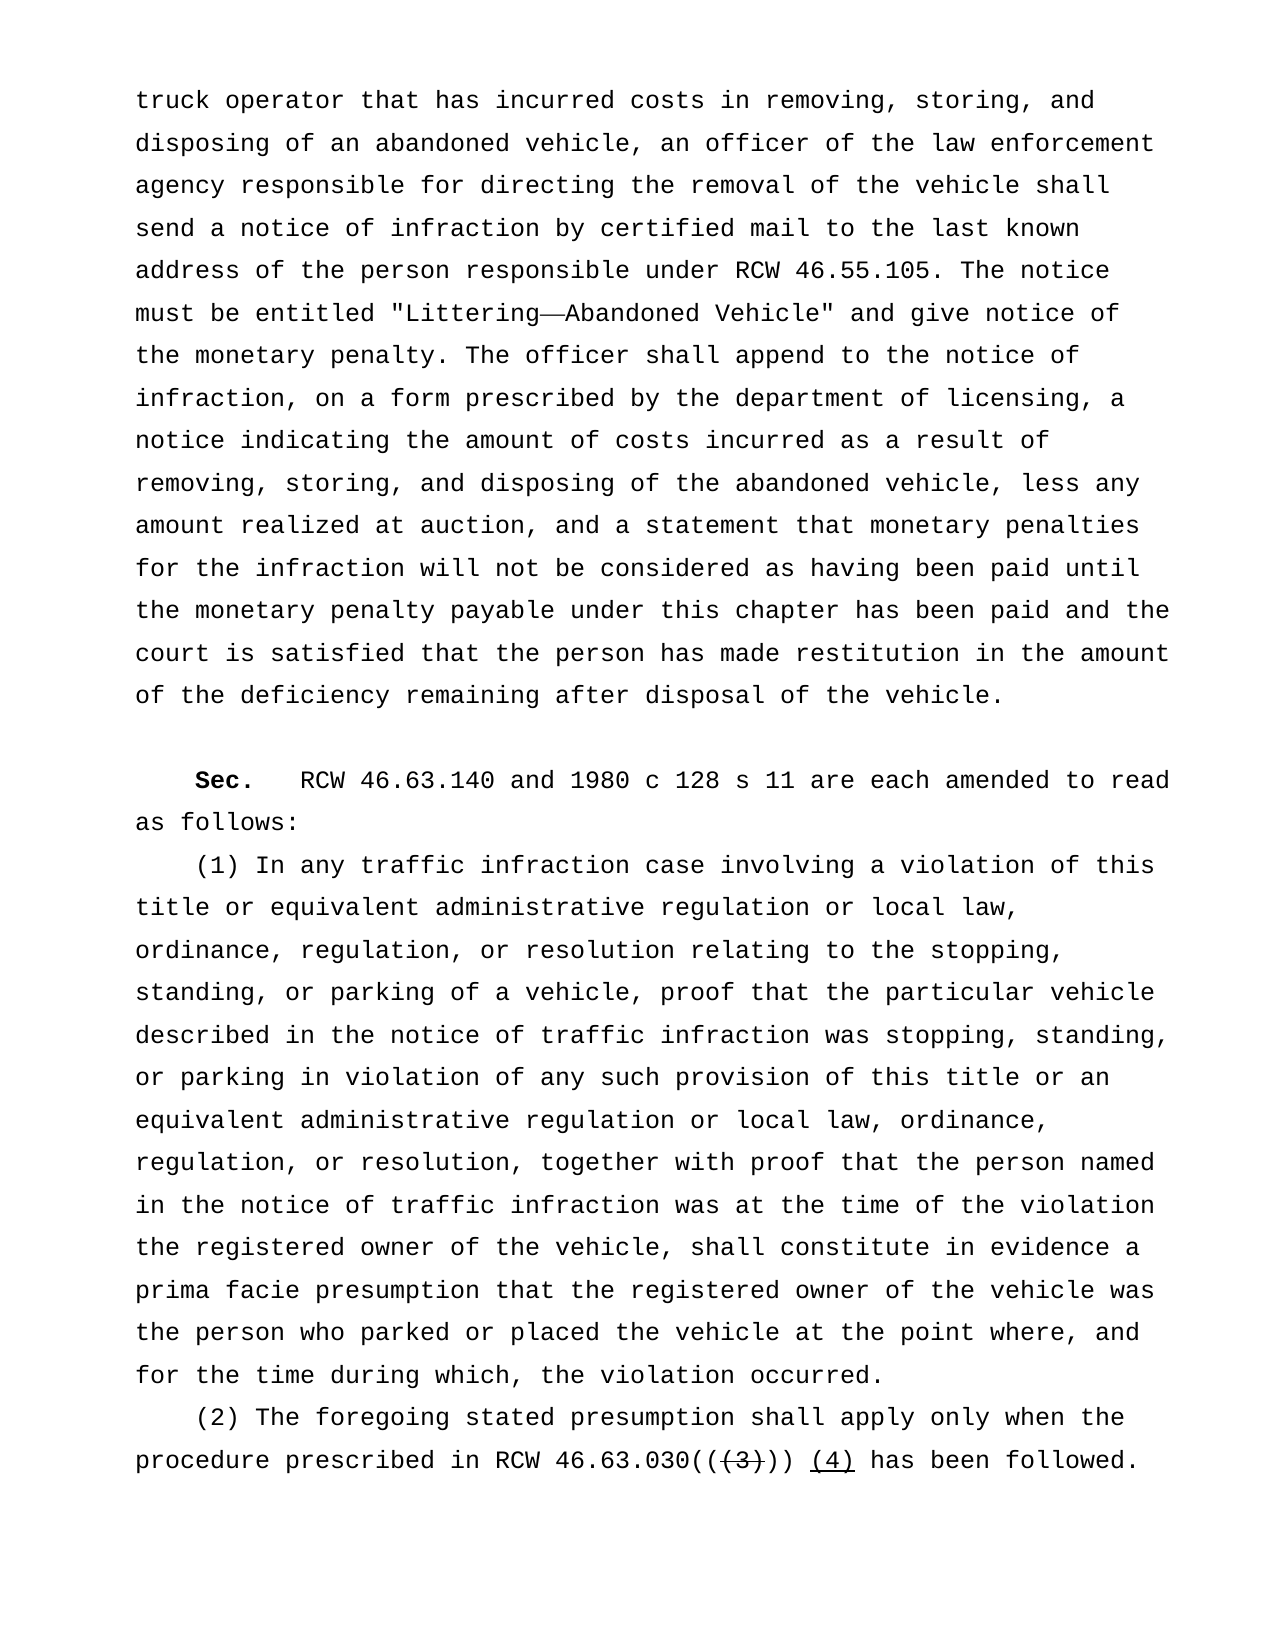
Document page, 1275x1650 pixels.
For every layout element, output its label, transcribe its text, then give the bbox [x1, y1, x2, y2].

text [135, 75, 1170, 712]
text (1) In any traffic infraction case involving a violation of this title or equivalent administrative regulation or local law, ordinance, regulation, or resolution relating to the stopping, standing, or parking of a vehicle, proof that the particular vehicle described in the notice of traffic infraction was stopping, standing, or parking in violation of any such provision of this title or an equivalent administrative regulation or local law, ordinance, regulation, or resolution, together with proof that the person named in the notice of traffic infraction was at the time of the violation the registered owner of the vehicle, shall constitute in evidence a prima facie presumption that the registered owner of the vehicle was the person who parked or placed the vehicle at the point where, and for the time during which, the violation occurred. [135, 839, 1170, 1392]
text (2) The foregoing stated presumption shall apply only when the procedure prescribed in RCW 46.63.030(((3))) (4) has been followed. [135, 1392, 1170, 1477]
text Sec. RCW 46.63.140 and 1980 c 128 s 11 are each amended to read as follows: [135, 754, 1170, 839]
